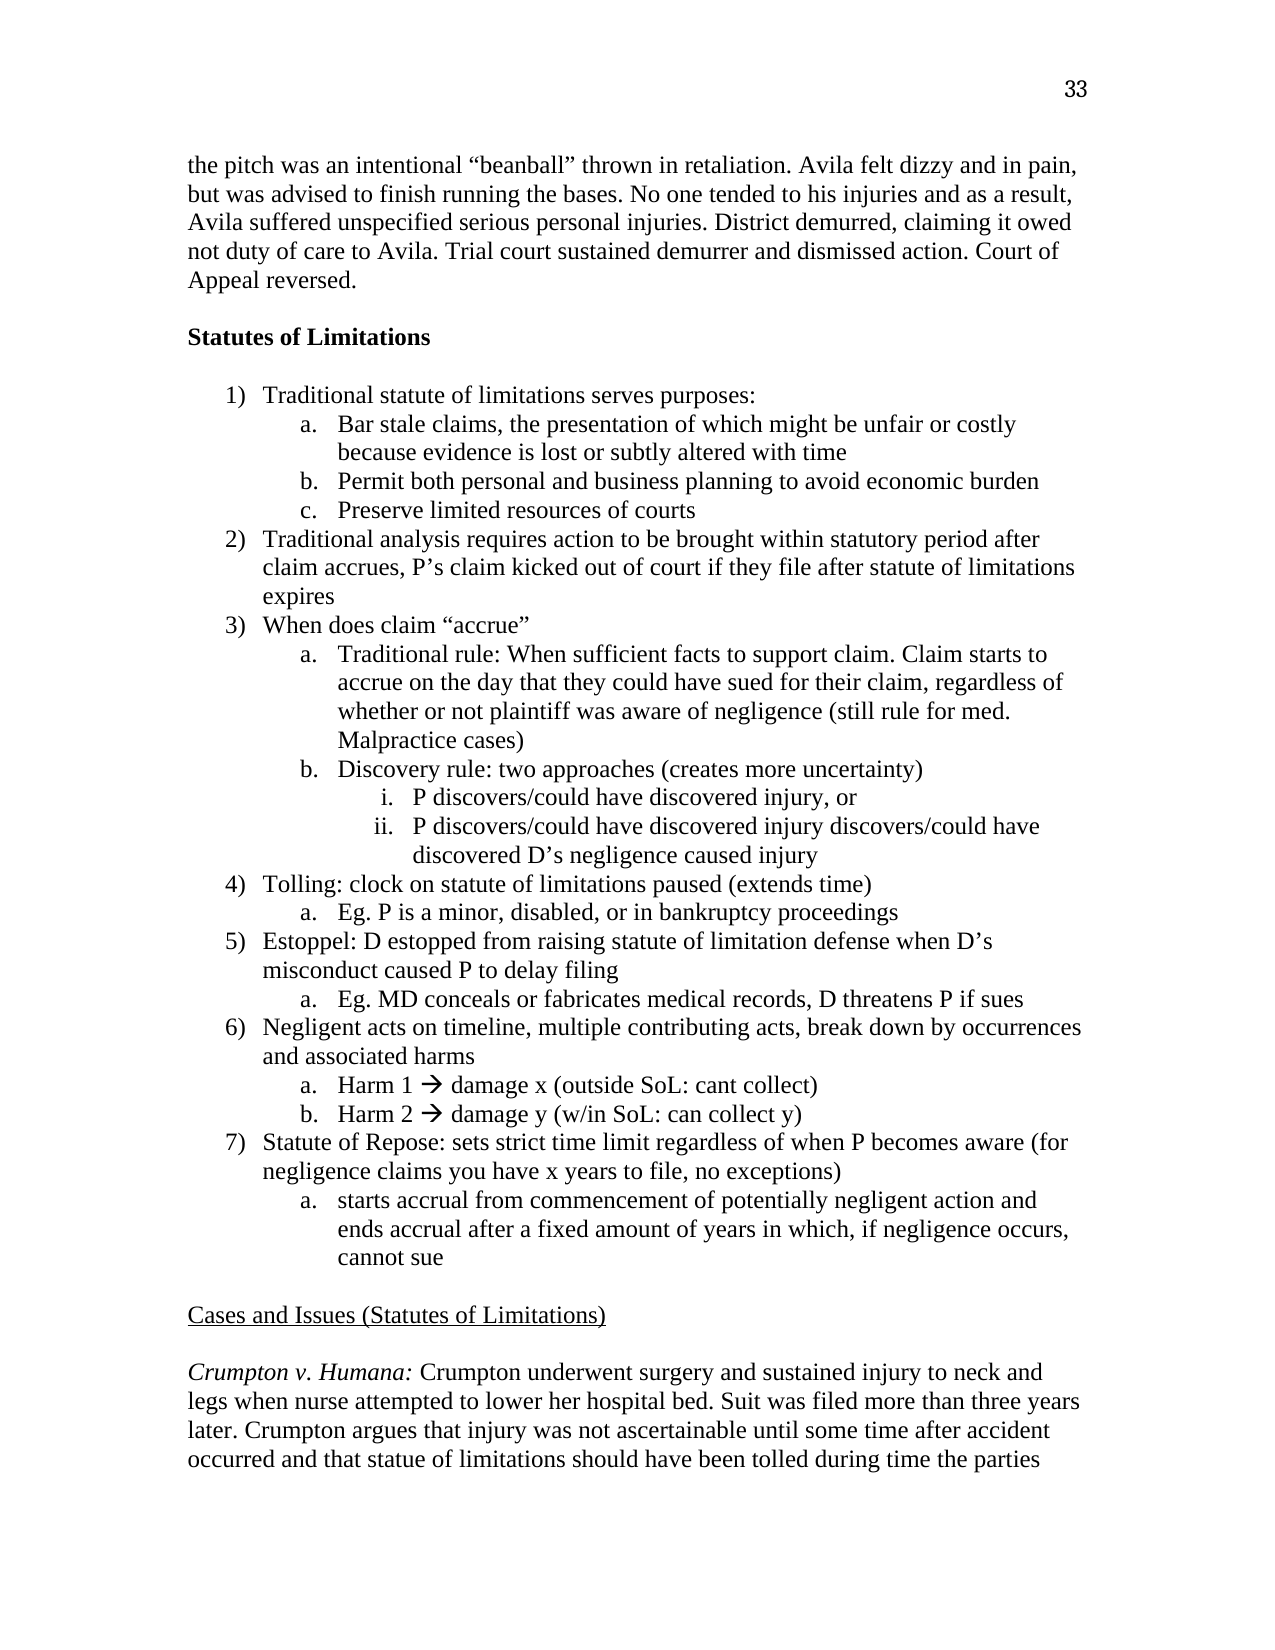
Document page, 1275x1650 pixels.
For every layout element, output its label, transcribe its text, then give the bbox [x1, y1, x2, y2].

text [187, 150, 1087, 294]
text Cases and Issues (Statutes of Limitations) [187, 1300, 1087, 1329]
list P discovers/could have discovered injury discovers/could have discovered D’s negligence caused injury [394, 811, 1087, 869]
list Statute of Repose: sets strict time limit regardless of when P becomes aware (for negligence claims you have x years to file, no exceptions) [225, 1127, 1087, 1185]
list Eg. MD conceals or fabricates medical records, D threatens P if sues [300, 984, 1087, 1012]
list Permit both personal and business planning to avoid economic burden [300, 466, 1087, 495]
list Negligent acts on timeline, multiple contributing acts, break down by occurrences and associated harms [225, 1012, 1087, 1070]
list Harm 2 damage y (w/in SoL: can collect y) [300, 1099, 1087, 1127]
list Harm 1 damage x (outside SoL: cant collect) [300, 1070, 1087, 1099]
list P discovers/could have discovered injury, or [394, 782, 1087, 811]
list Discovery rule: two approaches (creates more uncertainty) [300, 754, 1087, 782]
list Estoppel: D estopped from raising statute of limitation defense when D’s misconduct caused P to delay filing [225, 926, 1087, 984]
list Eg. P is a minor, disabled, or in bankruptcy proceedings [300, 897, 1087, 926]
list Preserve limited resources of courts [300, 495, 1087, 524]
list Bar stale claims, the presentation of which might be unfair or costly because evidence is lost or subtly altered with time [300, 409, 1087, 466]
list Traditional analysis requires action to be brought within statutory period after claim accrues, P’s claim kicked out of court if they file after statute of limitations expires [225, 524, 1087, 610]
list Traditional rule: When sufficient facts to support claim. Claim starts to accrue on the day that they could have sued for their claim, regardless of whether or not plaintiff was aware of negligence (still rule for med. Malpractice cases) [300, 639, 1087, 754]
list Tolling: clock on statute of limitations paused (extends time) [225, 869, 1087, 897]
list When does claim “accrue” [225, 610, 1087, 639]
list Traditional statute of limitations serves purposes: [225, 380, 1087, 409]
list starts accrual from commencement of potentially negligent action and ends accrual after a fixed amount of years in which, if negligence occurs, cannot sue [300, 1185, 1087, 1271]
text Statutes of Limitations [187, 322, 1087, 351]
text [187, 1357, 1087, 1472]
